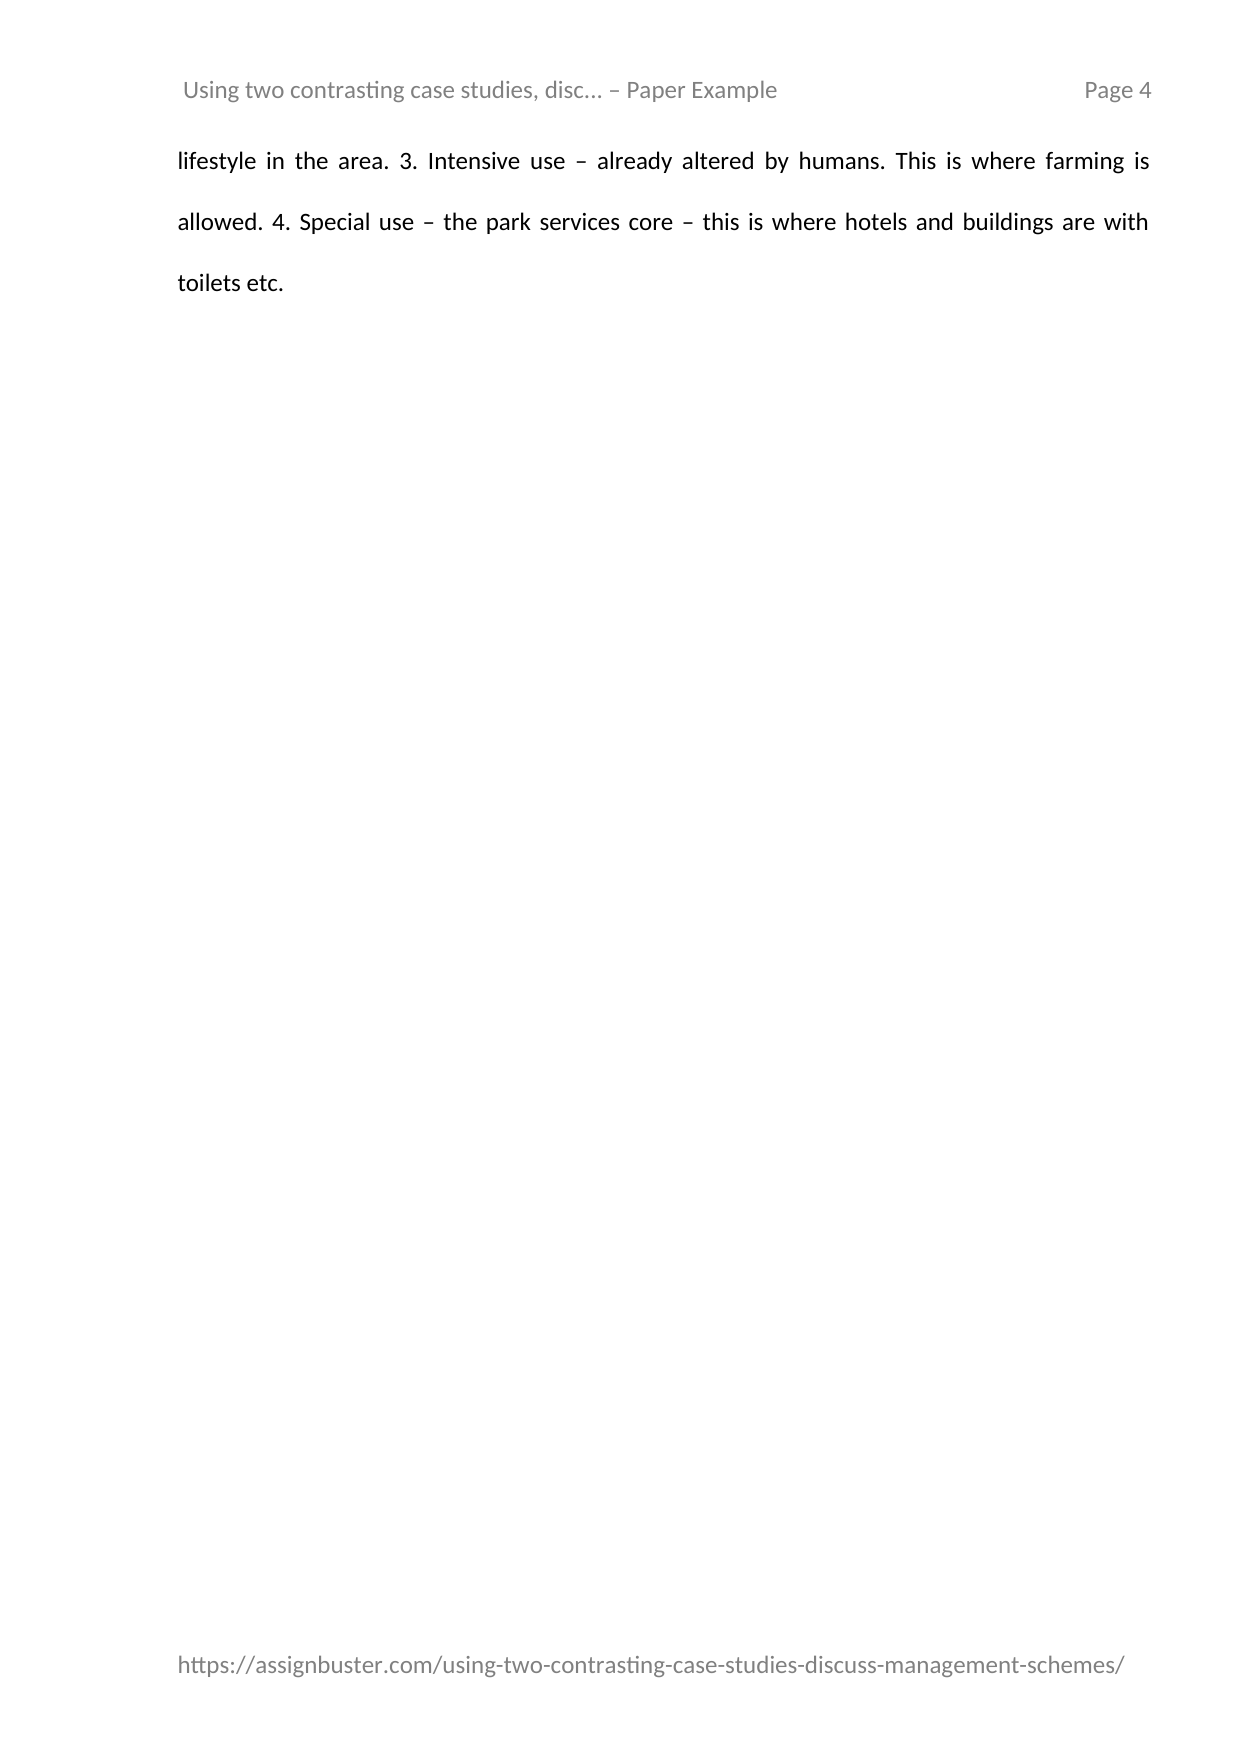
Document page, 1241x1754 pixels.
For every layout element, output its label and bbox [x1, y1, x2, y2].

text [177, 145, 1152, 298]
